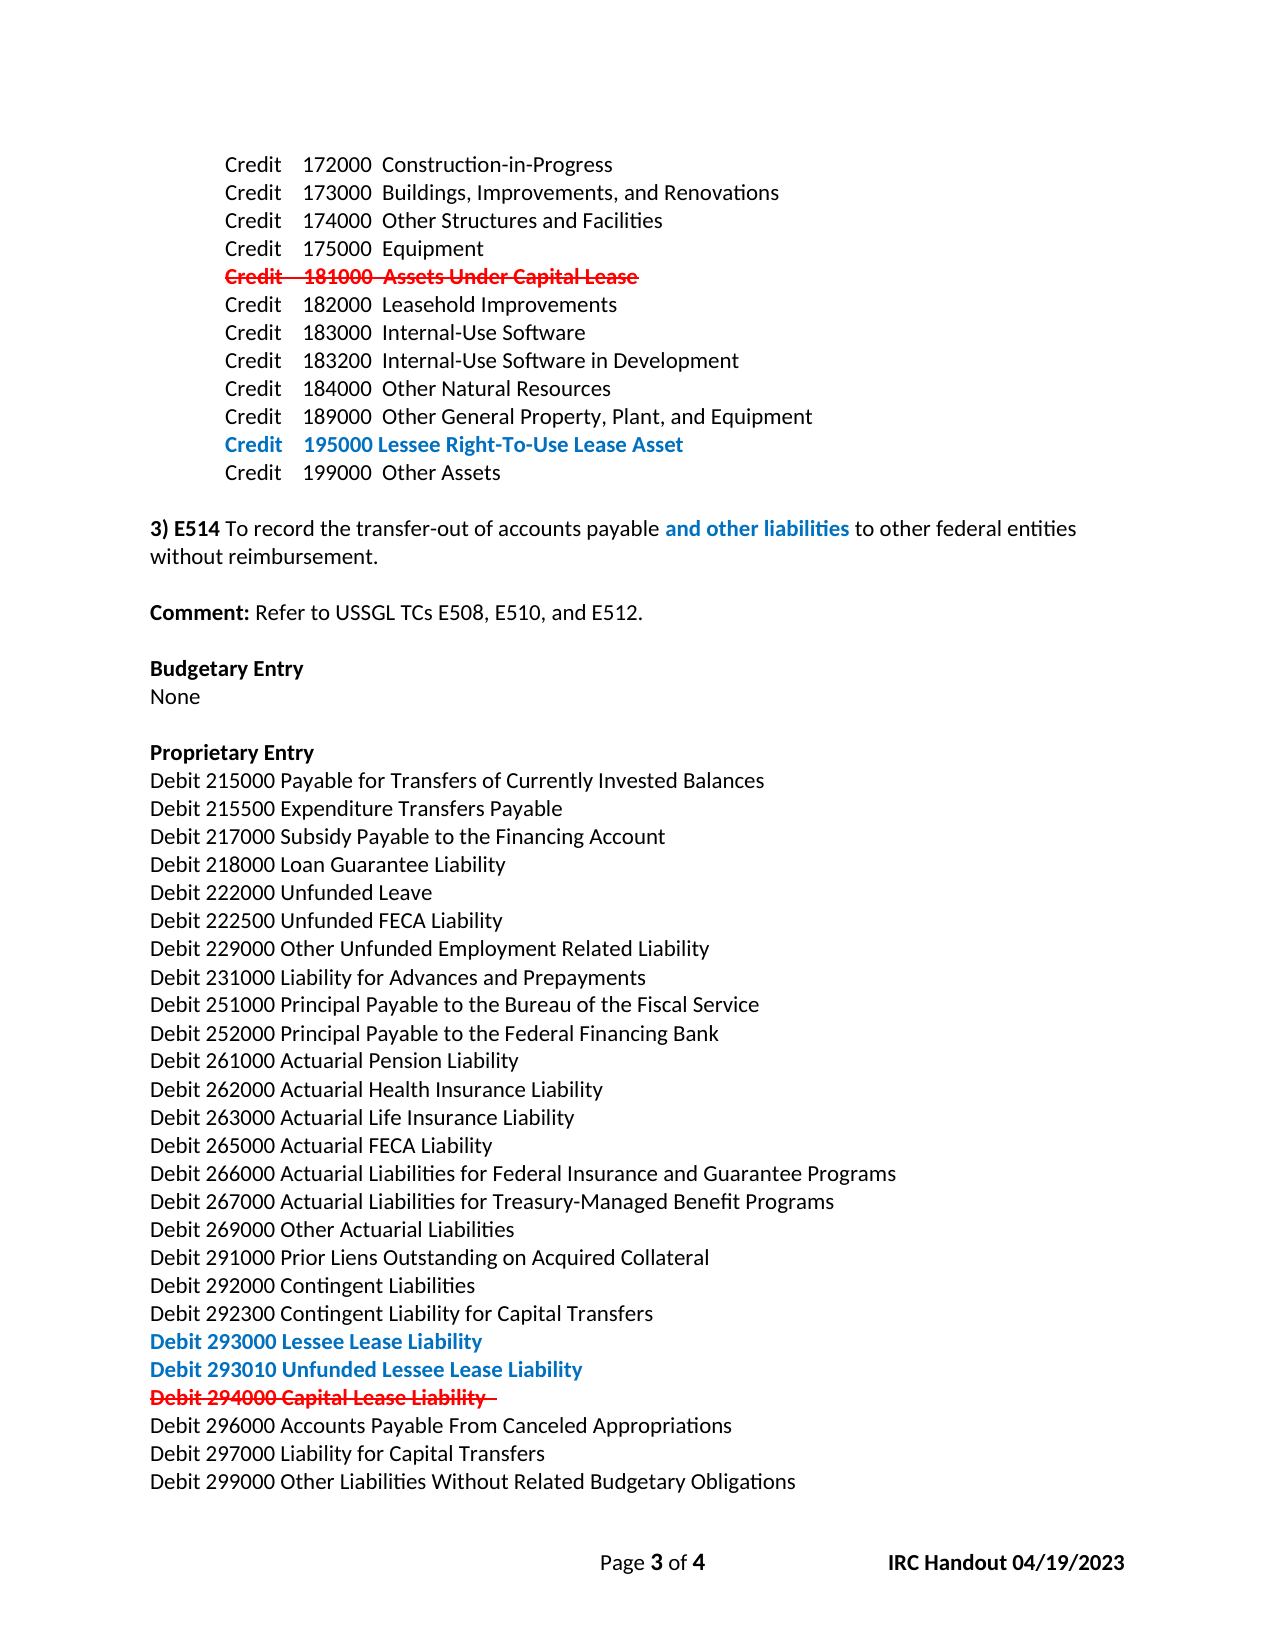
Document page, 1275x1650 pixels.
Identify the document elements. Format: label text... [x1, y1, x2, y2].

text Debit 267000 Actuarial Liabilities for Treasury-Managed Benefit Programs [150, 1187, 1125, 1215]
text Debit 263000 Actuarial Life Insurance Liability [150, 1103, 1125, 1131]
text Budgetary Entry [150, 654, 1125, 682]
text Credit 172000 Construction-in-Progress [150, 150, 1125, 178]
text Debit 293000 Lessee Lease Liability [150, 1327, 1125, 1355]
text Debit 262000 Actuarial Health Insurance Liability [150, 1075, 1125, 1103]
text Credit 195000 Lessee Right-To-Use Lease Asset [150, 430, 1125, 458]
text Credit 182000 Leasehold Improvements [150, 290, 1125, 318]
text 3) E514 To record the transfer-out of accounts payable and other liabilities to other federal entities without reimbursement. [150, 514, 1125, 570]
text Debit 215500 Expenditure Transfers Payable [150, 794, 1125, 822]
text Debit 222000 Unfunded Leave [150, 878, 1125, 907]
text Proprietary Entry [150, 738, 1125, 766]
text Credit 189000 Other General Property, Plant, and Equipment [150, 402, 1125, 430]
text Debit 231000 Liability for Advances and Prepayments [150, 963, 1125, 991]
text Debit 297000 Liability for Capital Transfers [150, 1439, 1125, 1467]
text Credit 199000 Other Assets [150, 458, 1125, 486]
text Debit 218000 Loan Guarantee Liability [150, 851, 1125, 878]
text Credit 184000 Other Natural Resources [150, 374, 1125, 402]
text Debit 252000 Principal Payable to the Federal Financing Bank [150, 1019, 1125, 1047]
text Debit 293010 Unfunded Lessee Lease Liability [150, 1355, 1125, 1383]
text Debit 251000 Principal Payable to the Bureau of the Fiscal Service [150, 991, 1125, 1019]
text Debit 291000 Prior Liens Outstanding on Acquired Collateral [150, 1243, 1125, 1271]
text Credit 183000 Internal-Use Software [150, 318, 1125, 346]
text Debit 261000 Actuarial Pension Liability [150, 1047, 1125, 1075]
text Debit 217000 Subsidy Payable to the Financing Account [150, 822, 1125, 851]
text Debit 229000 Other Unfunded Employment Related Liability [150, 934, 1125, 963]
text Debit 266000 Actuarial Liabilities for Federal Insurance and Guarantee Programs [150, 1159, 1125, 1187]
text Debit 292000 Contingent Liabilities [150, 1271, 1125, 1299]
text Debit 294000 Capital Lease Liability [150, 1383, 1125, 1411]
text None [150, 682, 1125, 710]
text Debit 296000 Accounts Payable From Canceled Appropriations [150, 1411, 1125, 1439]
text Credit 181000 Assets Under Capital Lease [150, 262, 1125, 290]
text Debit 265000 Actuarial FECA Liability [150, 1131, 1125, 1159]
text Debit 269000 Other Actuarial Liabilities [150, 1215, 1125, 1243]
text Debit 292300 Contingent Liability for Capital Transfers [150, 1299, 1125, 1327]
text Debit 299000 Other Liabilities Without Related Budgetary Obligations [150, 1467, 1125, 1495]
text Debit 222500 Unfunded FECA Liability [150, 907, 1125, 934]
text Credit 174000 Other Structures and Facilities [150, 206, 1125, 234]
text Comment: Refer to USSGL TCs E508, E510, and E512. [150, 598, 1125, 626]
text Credit 173000 Buildings, Improvements, and Renovations [150, 178, 1125, 206]
text Debit 215000 Payable for Transfers of Currently Invested Balances [150, 766, 1125, 794]
text Credit 175000 Equipment [150, 234, 1125, 262]
text Credit 183200 Internal-Use Software in Development [150, 346, 1125, 374]
